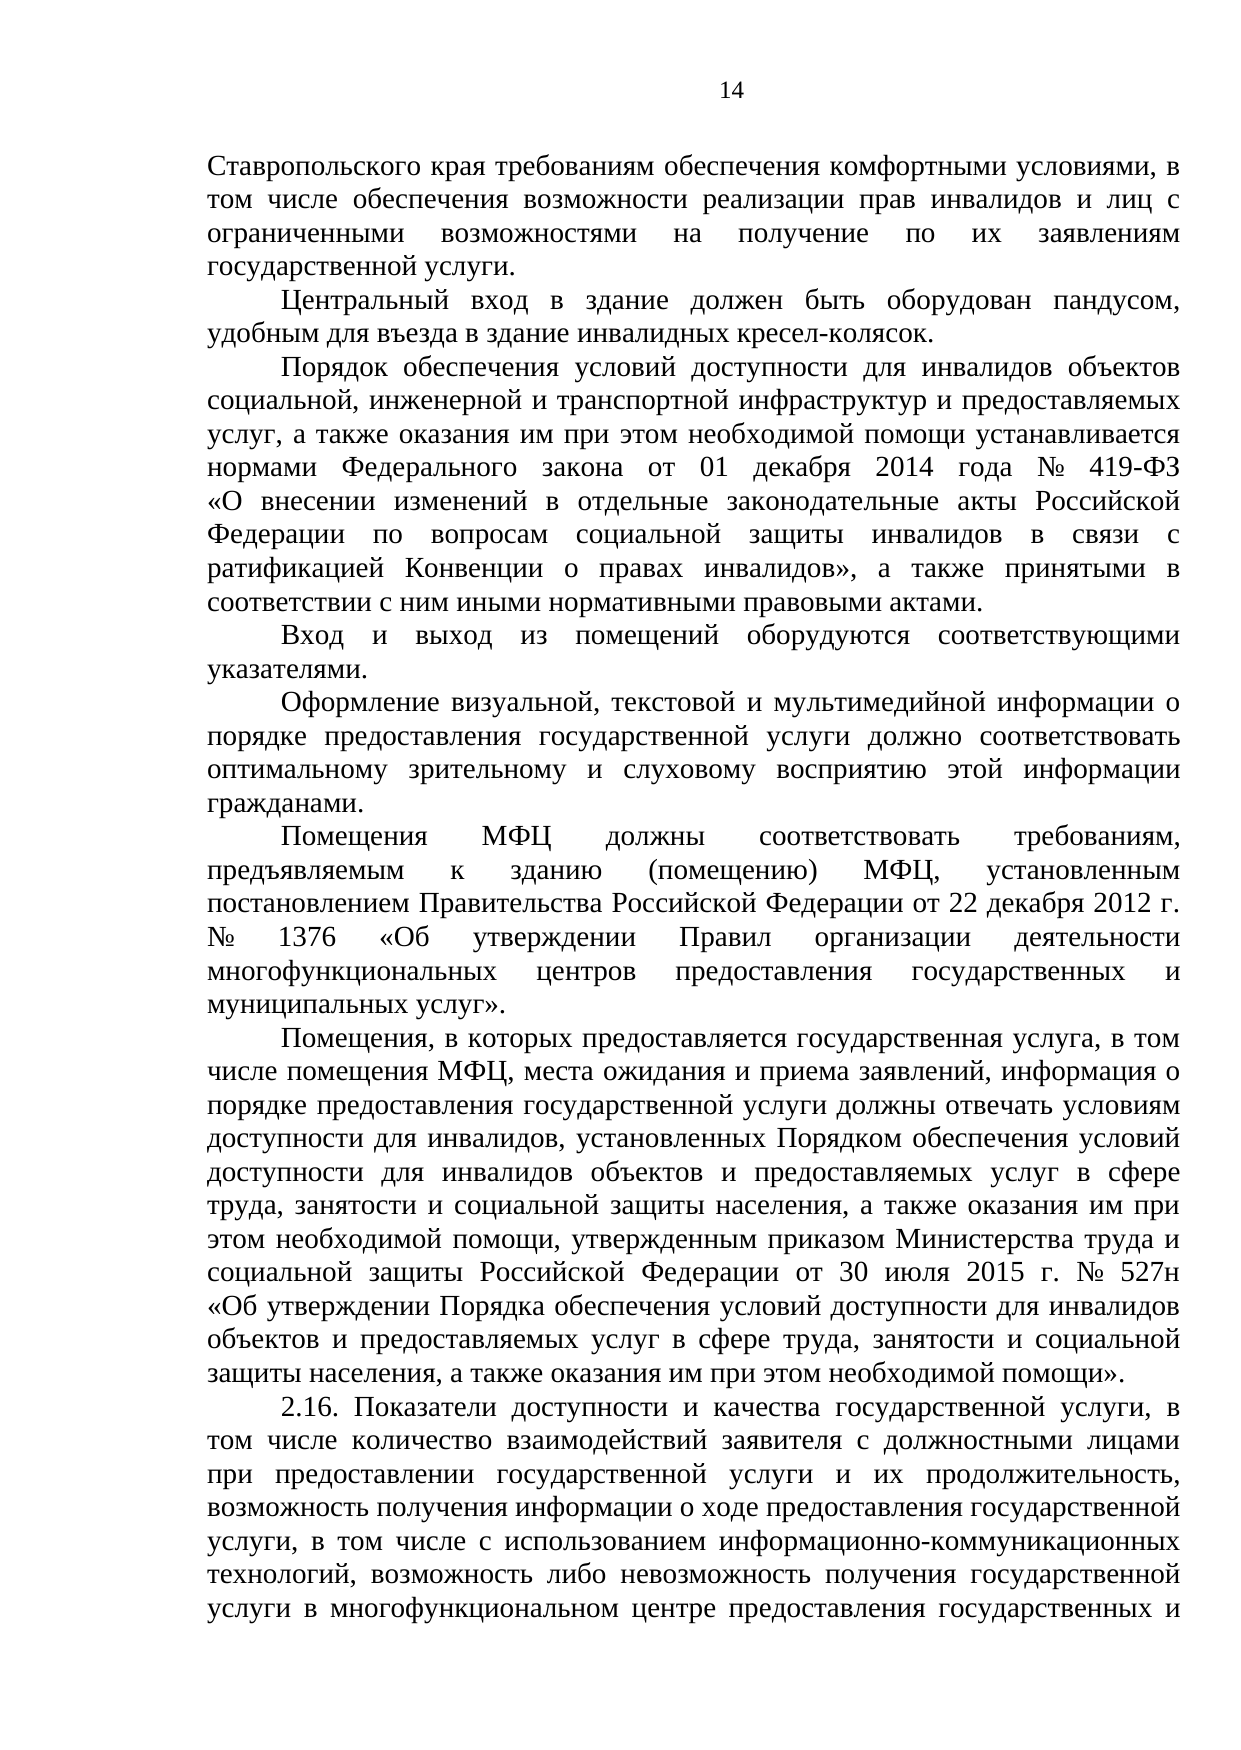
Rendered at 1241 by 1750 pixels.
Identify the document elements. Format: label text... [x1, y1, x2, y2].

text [207, 148, 1181, 282]
text Центральный вход в здание должен быть оборудован пандусом, удобным для въезда в здание инвалидных кресел-колясок. [207, 282, 1181, 349]
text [207, 1389, 1181, 1623]
text Помещения МФЦ должны соответствовать требованиям, предъявляемым к зданию (помещению) МФЦ, установленным постановлением Правительства Российской Федерации от 22 декабря 2012 г. № 1376 «Об утверждении Правил организации деятельности многофункциональных центров предоставления государственных и муниципальных услуг». [207, 818, 1181, 1020]
text Порядок обеспечения условий доступности для инвалидов объектов социальной, инженерной и транспортной инфраструктур и предоставляемых услуг, а также оказания им при этом необходимой помощи устанавливается нормами Федерального закона от 01 декабря 2014 года № 419-ФЗ «О внесении изменений в отдельные законодательные акты Российской Федерации по вопросам социальной защиты инвалидов в связи с ратификацией Конвенции о правах инвалидов», а также принятыми в соответствии с ним иными нормативными правовыми актами. [207, 349, 1181, 617]
text Помещения, в которых предоставляется государственная услуга, в том числе помещения МФЦ, места ожидания и приема заявлений, информация о порядке предоставления государственной услуги должны отвечать условиям доступности для инвалидов, установленных Порядком обеспечения условий доступности для инвалидов объектов и предоставляемых услуг в сфере труда, занятости и социальной защиты населения, а также оказания им при этом необходимой помощи, утвержденным приказом Министерства труда и социальной защиты Российской Федерации от 30 июля 2015 г. № 527н «Об утверждении Порядка обеспечения условий доступности для инвалидов объектов и предоставляемых услуг в сфере труда, занятости и социальной защиты населения, а также оказания им при этом необходимой помощи». [207, 1020, 1181, 1389]
text Оформление визуальной, текстовой и мультимедийной информации о порядке предоставления государственной услуги должно соответствовать оптимальному зрительному и слуховому восприятию этой информации гражданами. [207, 684, 1181, 818]
text Вход и выход из помещений оборудуются соответствующими указателями. [207, 617, 1181, 684]
